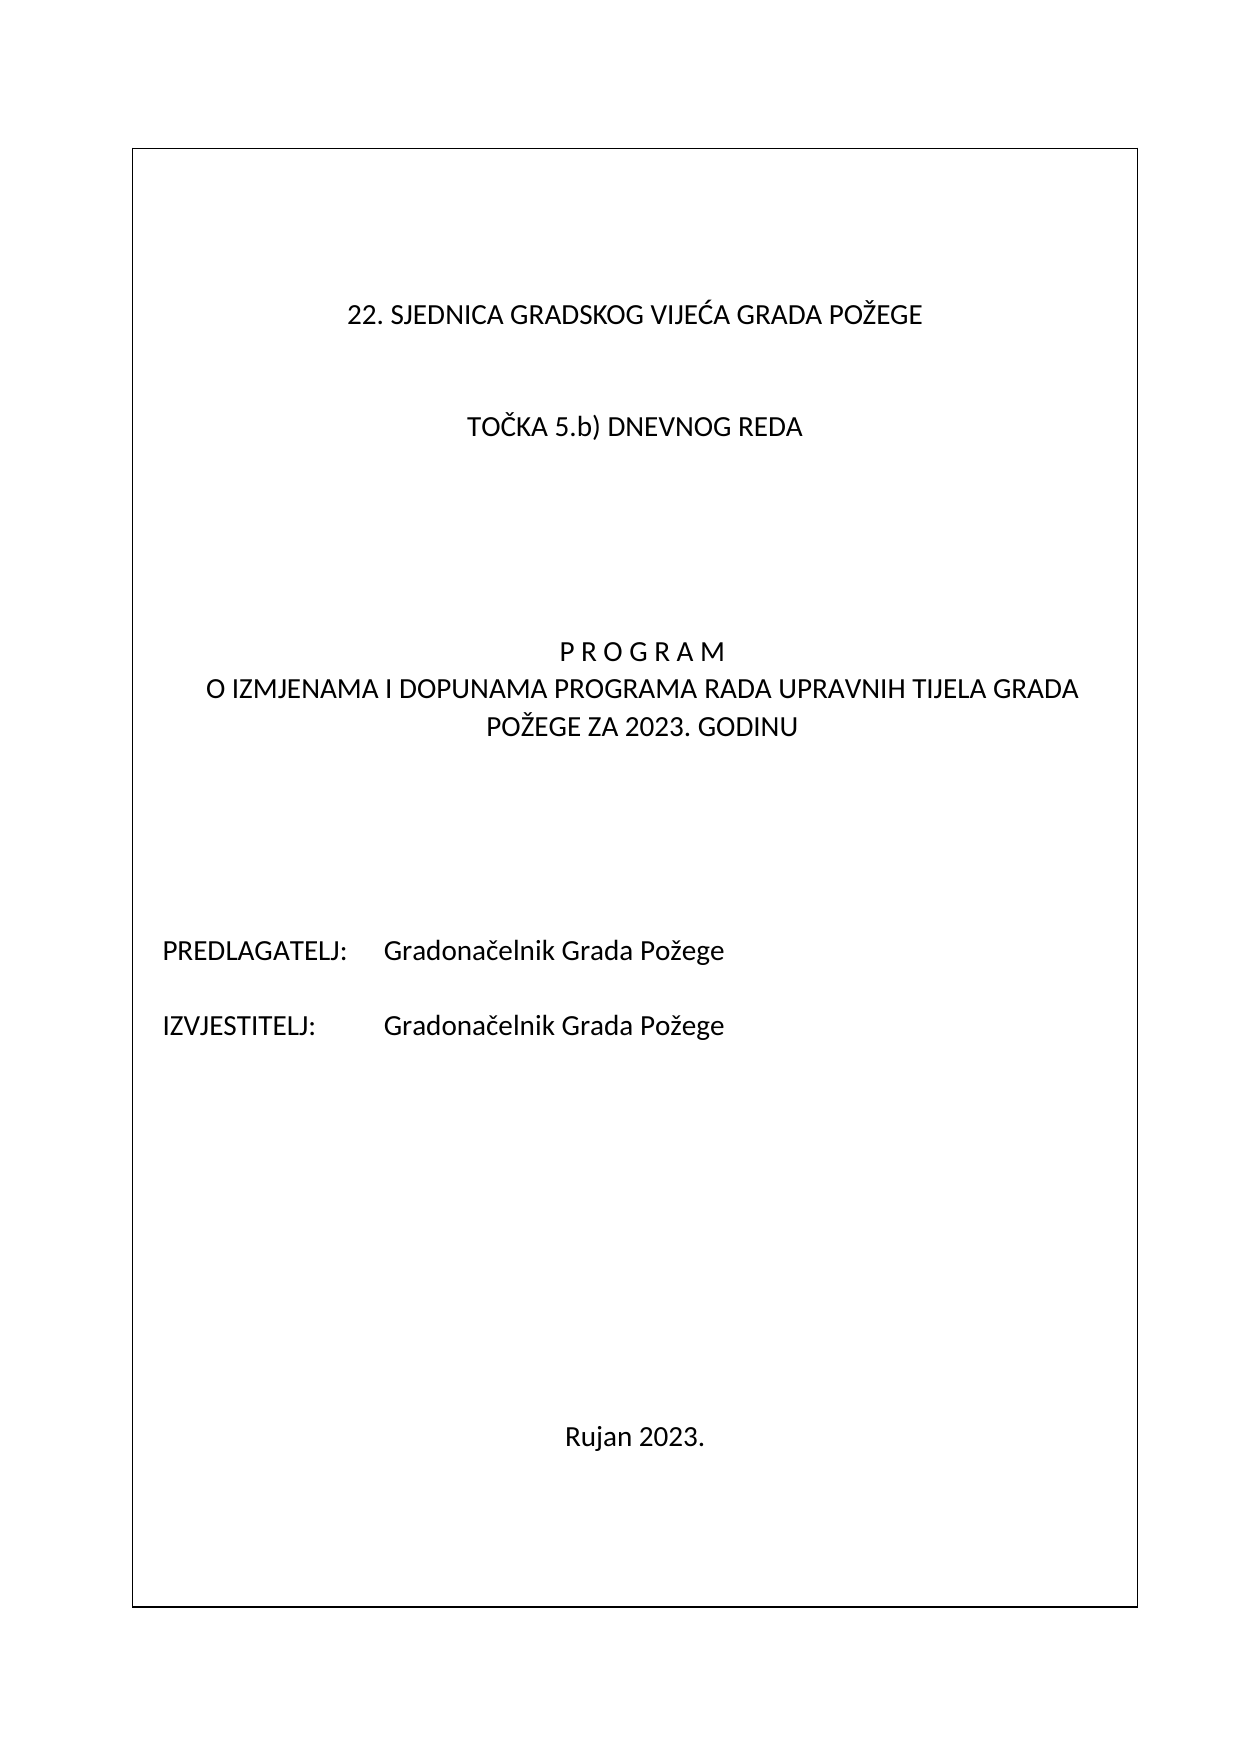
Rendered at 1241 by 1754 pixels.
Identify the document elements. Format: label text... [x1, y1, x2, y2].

table_header 22. SJEDNICA GRADSKOG VIJEĆA GRADA POŽEGE TOČKA 5.b) DNEVNOG REDA P R O G R A M O IZMJENAMA I DOPUNAMA PROGRAMA RADA UPRAVNIH TIJELA GRADA POŽEGE ZA 2023. GODINU PREDLAGATELJ: Gradonačelnik Grada Požege IZVJESTITELJ: Gradonačelnik Grada Požege Rujan 2023. [133, 149, 1137, 1606]
